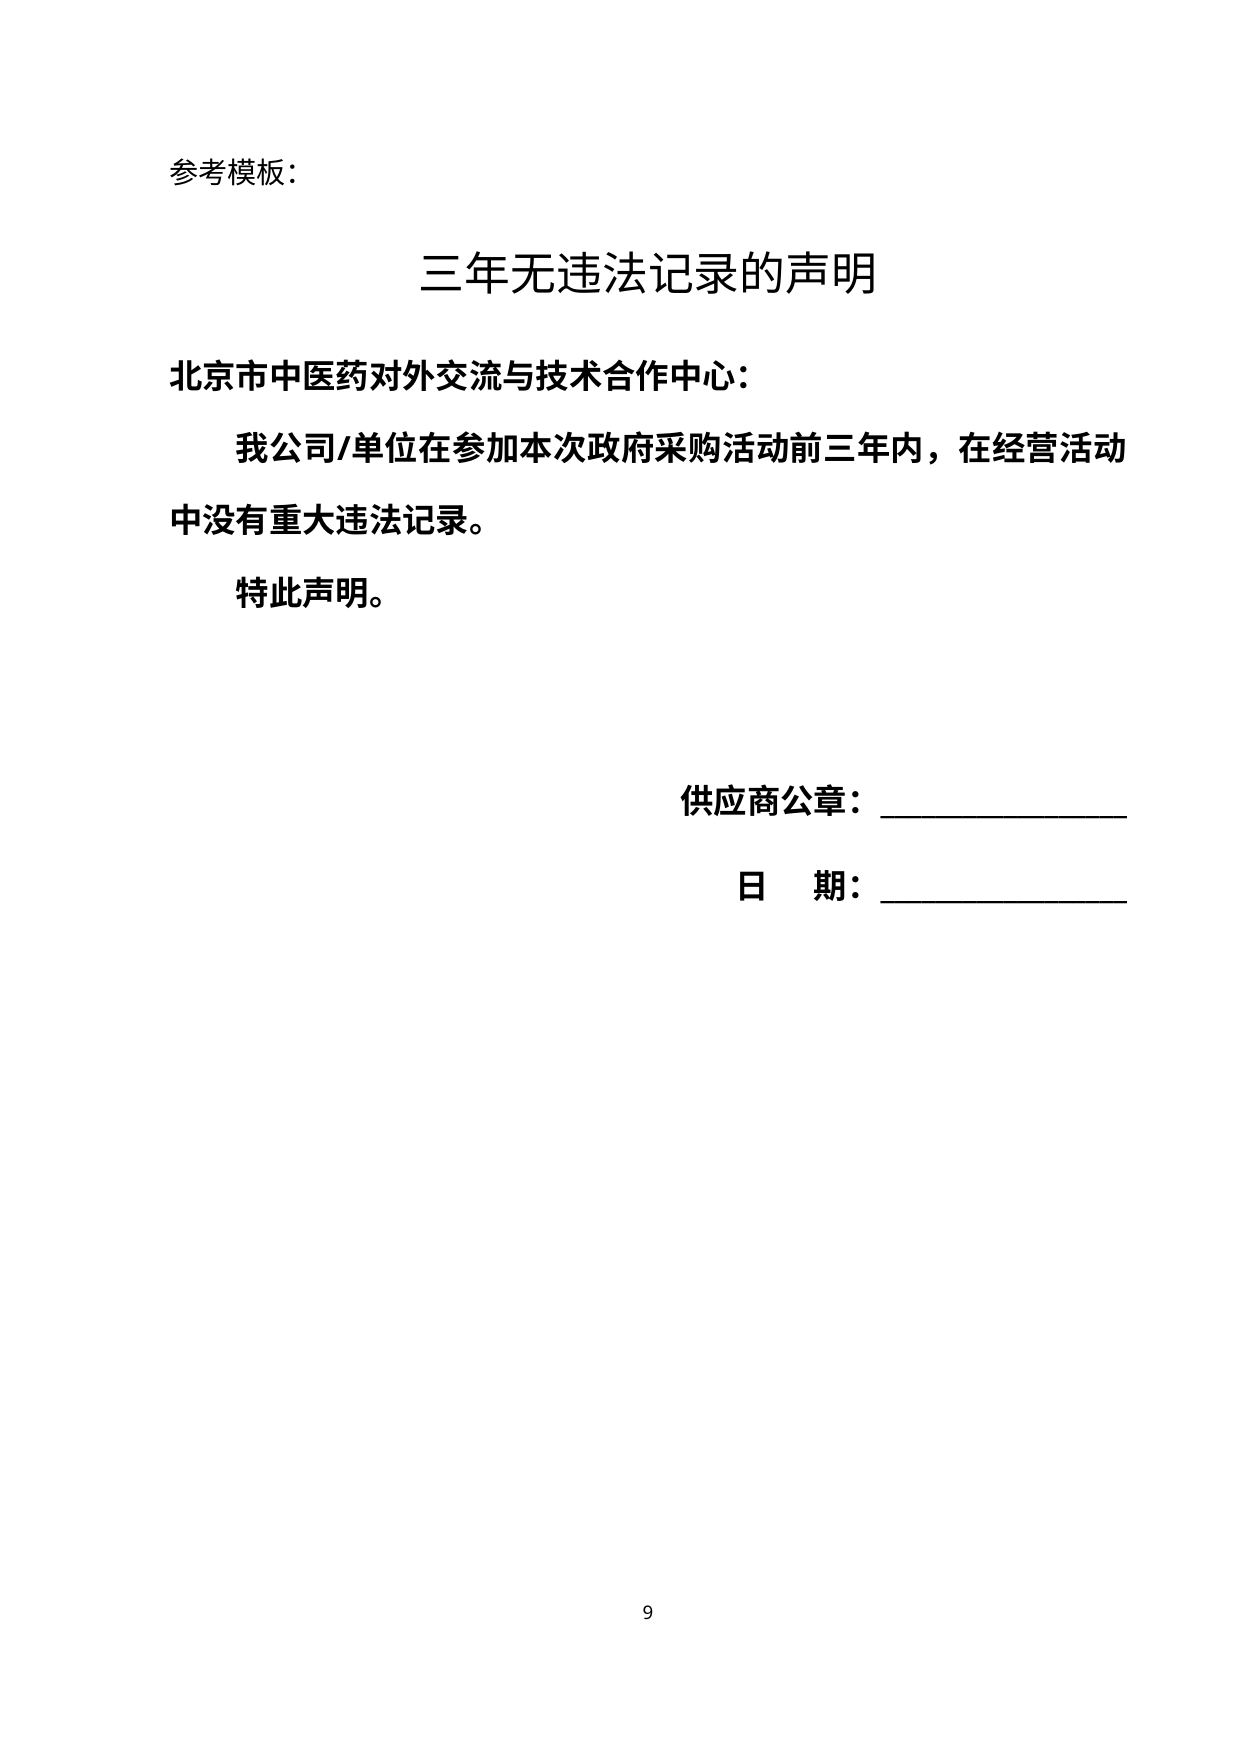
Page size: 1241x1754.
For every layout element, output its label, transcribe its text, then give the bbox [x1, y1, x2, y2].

text 特此声明。 [169, 567, 1127, 615]
text 参考模板： [169, 150, 1127, 192]
text 三年无违法记录的声明 [169, 238, 1127, 304]
text 我公司/单位在参加本次政府采购活动前三年内，在经营活动中没有重大违法记录。 [169, 422, 1127, 542]
text 北京市中医药对外交流与技术合作中心： [169, 349, 1127, 398]
text 供应商公章：__________________ [169, 775, 1127, 823]
text 日 期：__________________ [169, 860, 1127, 909]
